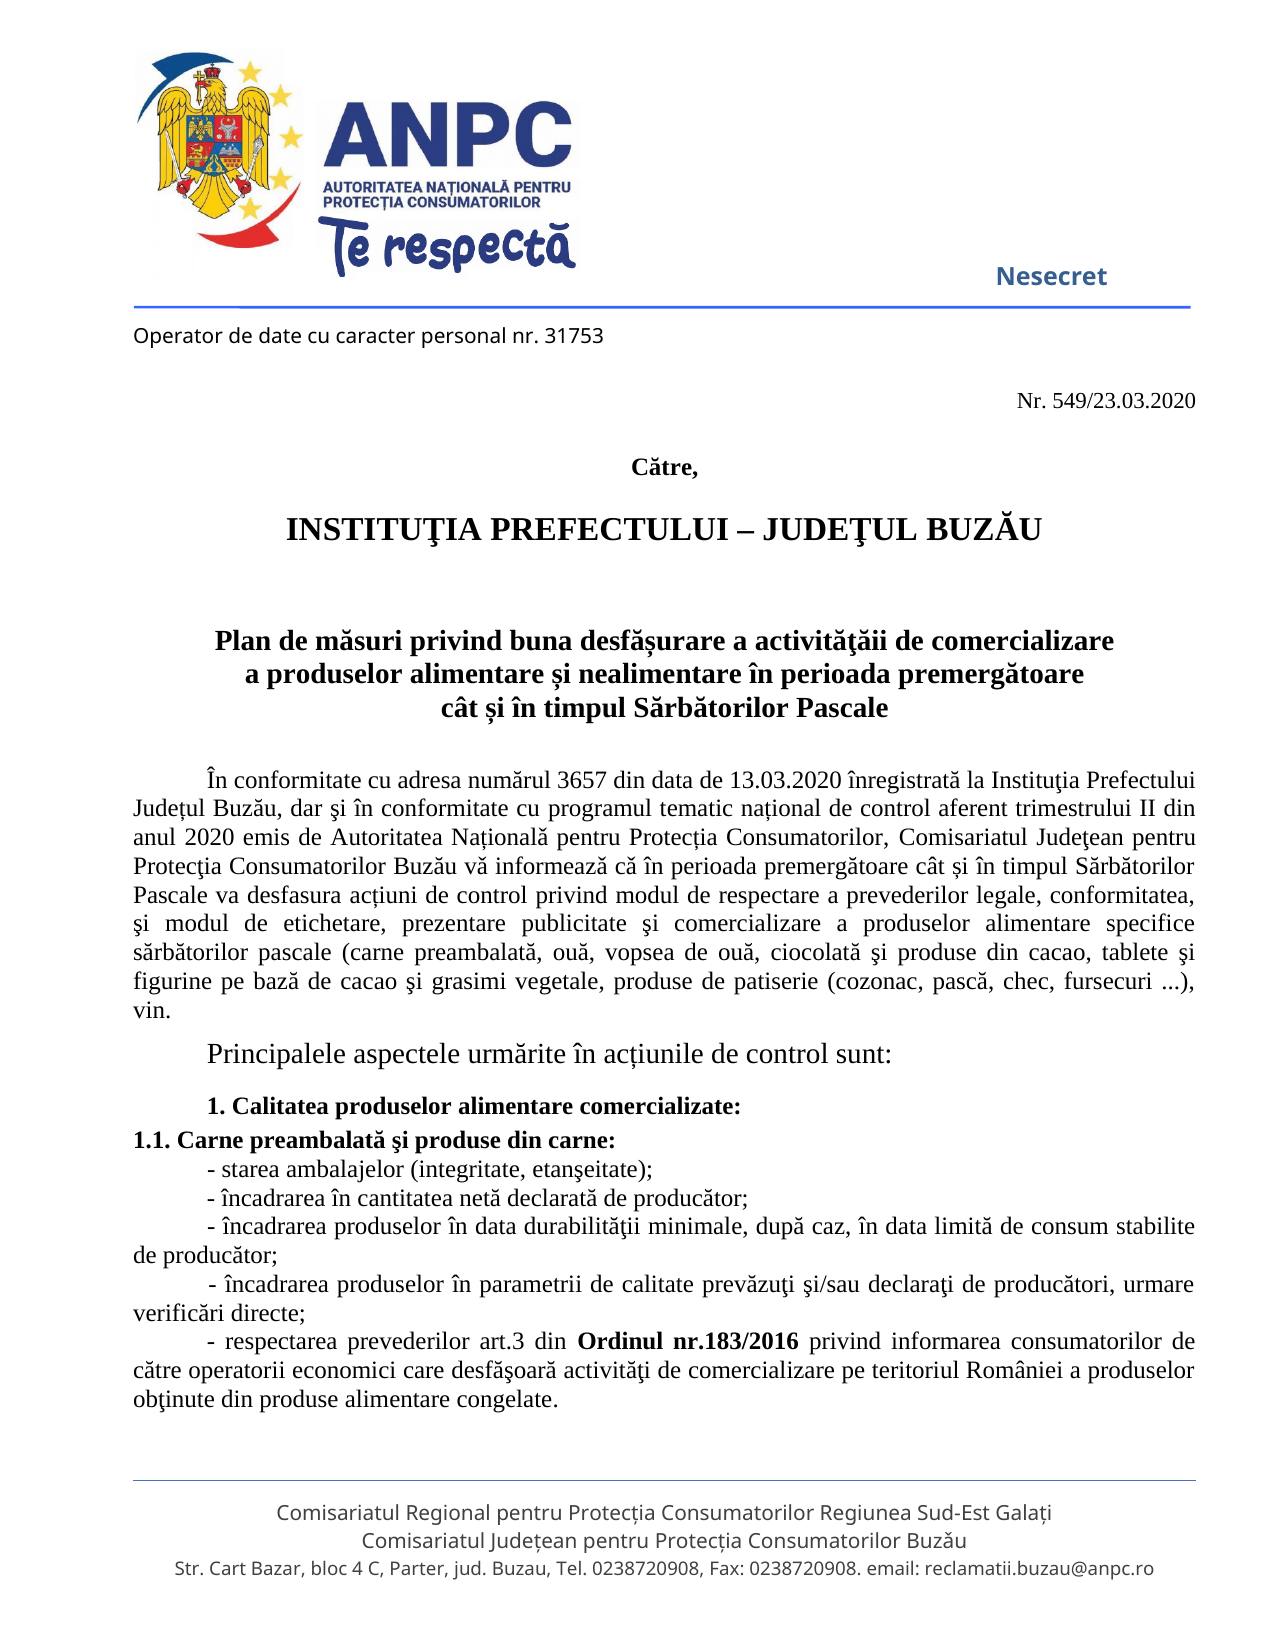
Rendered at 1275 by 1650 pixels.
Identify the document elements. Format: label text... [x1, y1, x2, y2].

text Plan de măsuri privind buna desfășurare a activităţăii de comercializare a produselor alimentare și nealimentare în perioada premergătoare cât și în timpul Sărbătorilor Pascale [133, 623, 1196, 723]
text Nr. 549/23.03.2020 [133, 387, 1196, 414]
text Către, [133, 452, 1196, 481]
text INSTITUŢIA PREFECTULUI – JUDEŢUL BUZĂU [133, 510, 1196, 548]
text Operator de date cu caracter personal nr. 31753 [133, 321, 1196, 349]
text Principalele aspectele urmărite în acțiunile de control sunt: [133, 1036, 1196, 1069]
text - starea ambalajelor (integritate, etanşeitate); [207, 1154, 1196, 1183]
text 1.1. Carne preambalată şi produse din carne: [133, 1125, 1196, 1154]
text - încadrarea produselor în data durabilităţii minimale, după caz, în data limită de consum stabilite de producător; [133, 1211, 1196, 1269]
picture [132, 44, 593, 285]
text - încadrarea produselor în parametrii de calitate prevăzuţi şi/sau declaraţi de producători, urmare verificări directe; [133, 1269, 1196, 1326]
text 1. Calitatea produselor alimentare comercializate: [170, 1091, 1196, 1119]
text - încadrarea în cantitatea netă declarată de producător; [174, 1183, 1196, 1211]
text - respectarea prevederilor art.3 din Ordinul nr.183/2016 privind informarea consumatorilor de către operatorii economici care desfăşoară activităţi de comercializare pe teritoriul României a produselor obţinute din produse alimentare congelate. [133, 1326, 1196, 1413]
text În conformitate cu adresa numărul 3657 din data de 13.03.2020 înregistrată la Instituţia Prefectului Județul Buzău, dar şi în conformitate cu programul tematic național de control aferent trimestrului II din anul 2020 emis de Autoritatea Naționalǎ pentru Protecția Consumatorilor, Comisariatul Judeţean pentru Protecţia Consumatorilor Buzău vǎ informeazǎ cǎ în perioada premergătoare cât și în timpul Sărbătorilor Pascale va desfasura acțiuni de control privind modul de respectare a prevederilor legale, conformitatea, şi modul de etichetare, prezentare publicitate şi comercializare a produselor alimentare specifice sărbătorilor pascale (carne preambalată, ouă, vopsea de ouă, ciocolată şi produse din cacao, tablete şi figurine pe bază de cacao şi grasimi vegetale, produse de patiserie (cozonac, pască, chec, fursecuri ...), vin. [133, 765, 1196, 1023]
